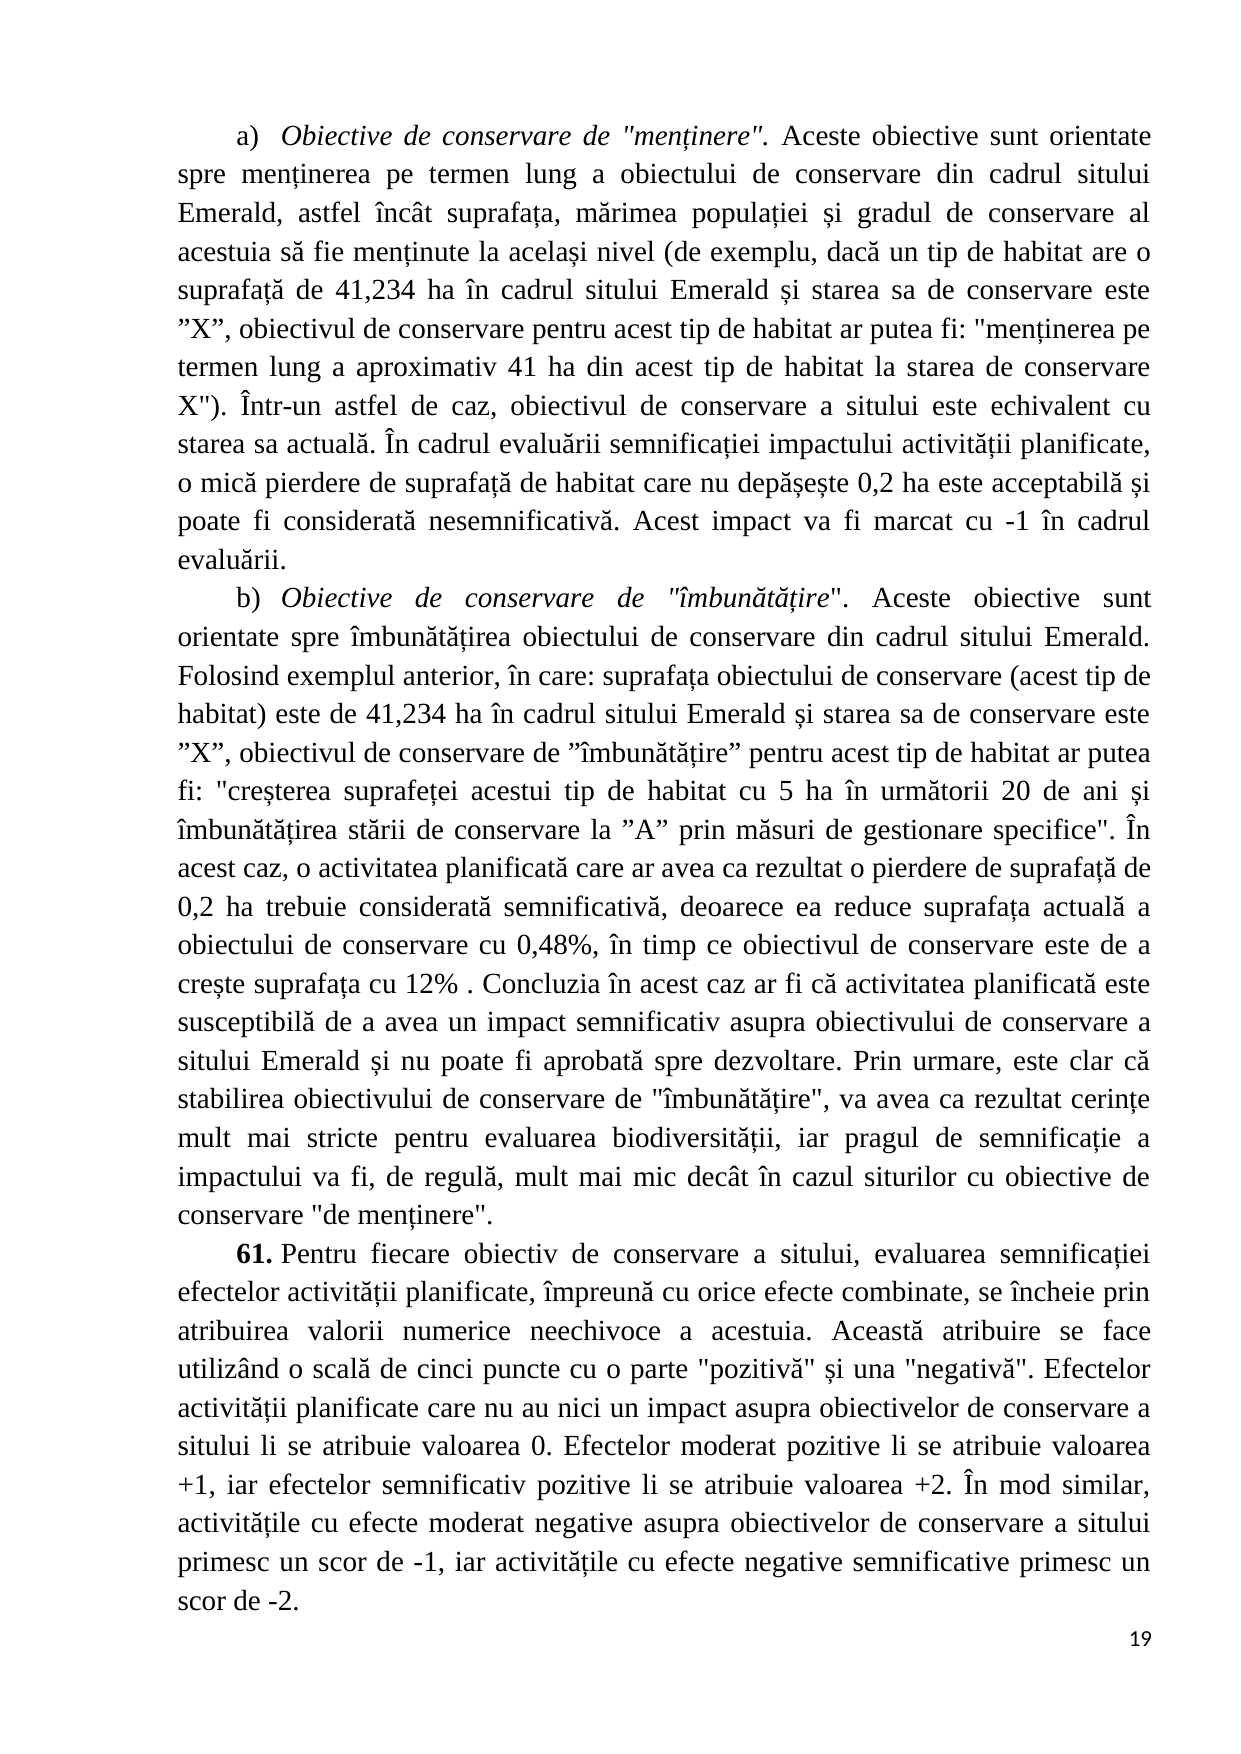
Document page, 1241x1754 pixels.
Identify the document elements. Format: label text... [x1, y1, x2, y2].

list Obiective de conservare de "menținere". Aceste obiective sunt orientate spre menținerea pe termen lung a obiectului de conservare din cadrul sitului Emerald, astfel încât suprafața, mărimea populației și gradul de conservare al acestuia să fie menținute la același nivel (de exemplu, dacă un tip de habitat are o suprafață de 41,234 ha în cadrul sitului Emerald și starea sa de conservare este ”X”, obiectivul de conservare pentru acest tip de habitat ar putea fi: "menținerea pe termen lung a aproximativ 41 ha din acest tip de habitat la starea de conservare X"). Într-un astfel de caz, obiectivul de conservare a sitului este echivalent cu starea sa actuală. În cadrul evaluării semnificației impactului activității planificate, o mică pierdere de suprafață de habitat care nu depășește 0,2 ha este acceptabilă și poate fi considerată nesemnificativă. Acest impact va fi marcat cu -1 în cadrul evaluării. [177, 118, 1152, 576]
list Pentru fiecare obiectiv de conservare a sitului, evaluarea semnificației efectelor activității planificate, împreună cu orice efecte combinate, se încheie prin atribuirea valorii numerice neechivoce a acestuia. Această atribuire se face utilizând o scală de cinci puncte cu o parte "pozitivă" și una "negativă". Efectelor activității planificate care nu au nici un impact asupra obiectivelor de conservare a sitului li se atribuie valoarea 0. Efectelor moderat pozitive li se atribuie valoarea +1, iar efectelor semnificativ pozitive li se atribuie valoarea +2. În mod similar, activitățile cu efecte moderat negative asupra obiectivelor de conservare a sitului primesc un scor de -1, iar activitățile cu efecte negative semnificative primesc un scor de -2. [177, 1236, 1152, 1616]
list Obiective de conservare de "îmbunătățire". Aceste obiective sunt orientate spre îmbunătățirea obiectului de conservare din cadrul sitului Emerald. Folosind exemplul anterior, în care: suprafața obiectului de conservare (acest tip de habitat) este de 41,234 ha în cadrul sitului Emerald și starea sa de conservare este ”X”, obiectivul de conservare de ”îmbunătățire” pentru acest tip de habitat ar putea fi: "creșterea suprafeței acestui tip de habitat cu 5 ha în următorii 20 de ani și îmbunătățirea stării de conservare la ”A” prin măsuri de gestionare specifice". În acest caz, o activitatea planificată care ar avea ca rezultat o pierdere de suprafață de 0,2 ha trebuie considerată semnificativă, deoarece ea reduce suprafața actuală a obiectului de conservare cu 0,48%, în timp ce obiectivul de conservare este de a crește suprafața cu 12% . Concluzia în acest caz ar fi că activitatea planificată este susceptibilă de a avea un impact semnificativ asupra obiectivului de conservare a sitului Emerald și nu poate fi aprobată spre dezvoltare. Prin urmare, este clar că stabilirea obiectivului de conservare de "îmbunătățire", va avea ca rezultat cerințe mult mai stricte pentru evaluarea biodiversității, iar pragul de semnificație a impactului va fi, de regulă, mult mai mic decât în cazul siturilor cu obiective de conservare "de menținere". [177, 581, 1152, 1231]
